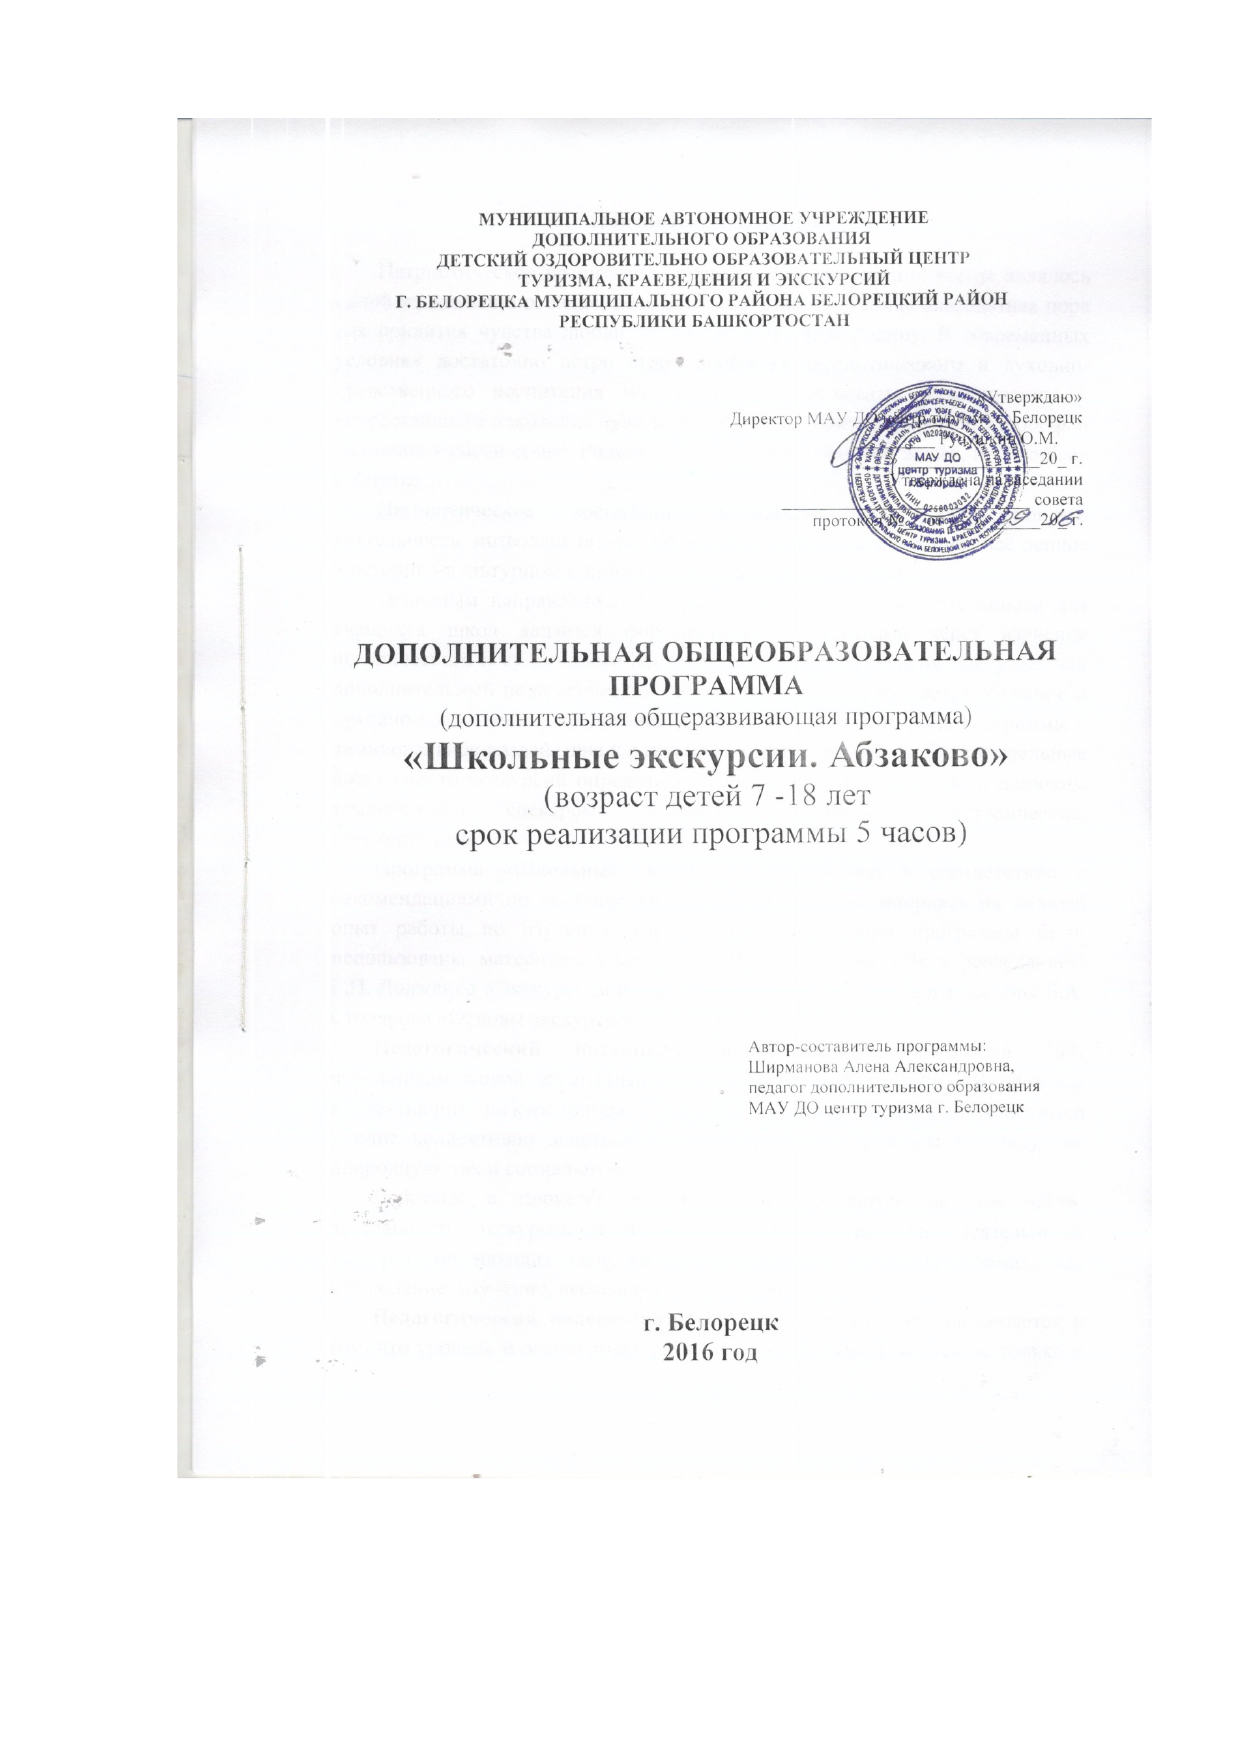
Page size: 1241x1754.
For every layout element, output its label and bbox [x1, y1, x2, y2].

picture [177, 118, 1152, 1479]
